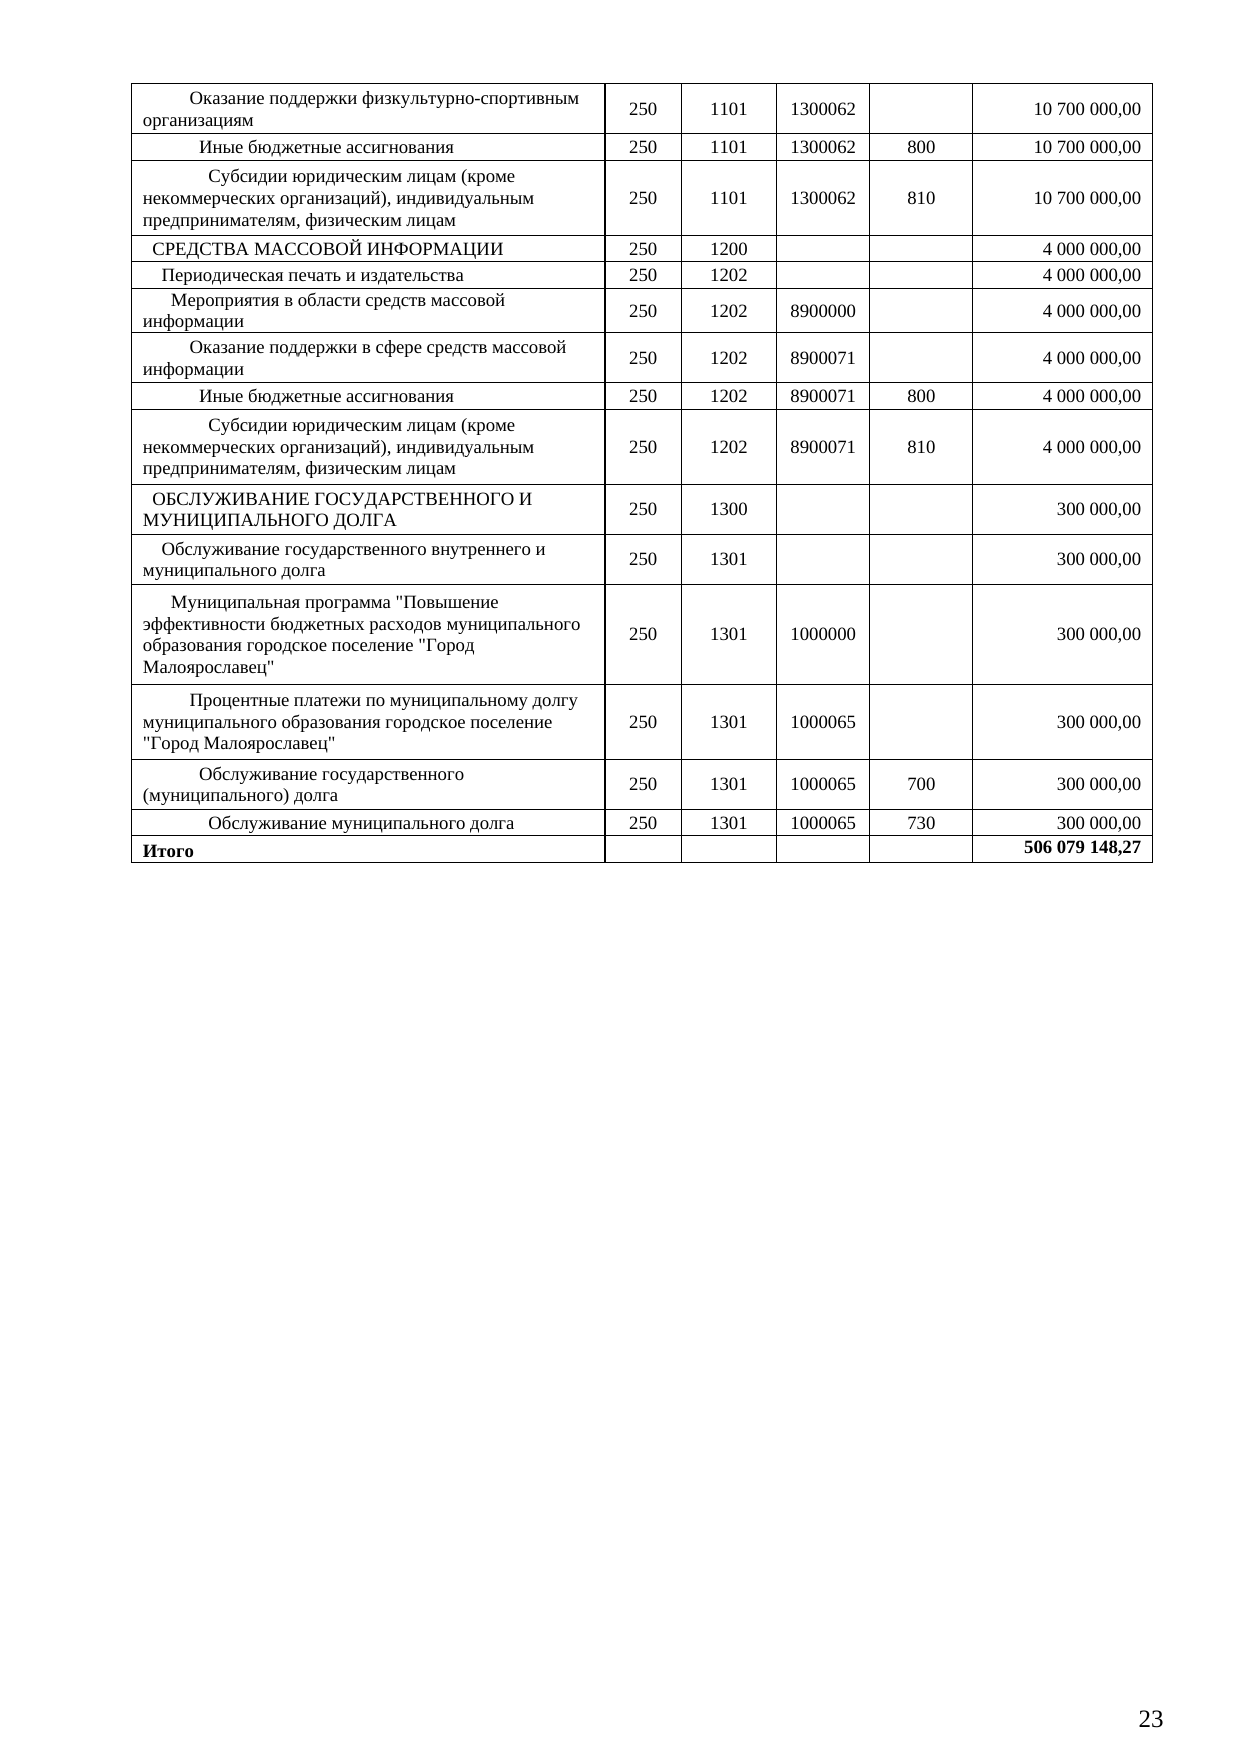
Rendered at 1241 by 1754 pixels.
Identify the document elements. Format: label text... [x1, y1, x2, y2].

table_cell 1200 [682, 236, 776, 261]
table_cell [870, 685, 972, 758]
table_cell [777, 236, 869, 261]
table_cell 506 079 148,27 [973, 836, 1152, 862]
table_cell 1301 [682, 585, 776, 683]
table_cell [777, 262, 869, 288]
table_cell 4 000 000,00 [973, 410, 1152, 483]
table_cell 810 [870, 161, 972, 235]
table_cell 8900071 [777, 410, 869, 483]
table_cell [777, 535, 869, 583]
table_cell 300 000,00 [973, 810, 1152, 835]
table_cell 1101 [682, 134, 776, 160]
table_cell [870, 585, 972, 683]
table_cell [682, 836, 776, 862]
table_cell 250 [606, 161, 681, 235]
table_cell 1202 [682, 383, 776, 408]
table_cell 1300062 [777, 161, 869, 235]
table_cell 800 [870, 383, 972, 408]
table_cell ОБСЛУЖИВАНИЕ ГОСУДАРСТВЕННОГО И МУНИЦИПАЛЬНОГО ДОЛГА [132, 485, 604, 533]
table_cell 10 700 000,00 [973, 84, 1152, 133]
table_cell 8900071 [777, 383, 869, 408]
table_cell Субсидии юридическим лицам (кроме некоммерческих организаций), индивидуальным предпринимателям, физическим лицам [132, 161, 604, 235]
table_cell 700 [870, 760, 972, 808]
table_cell 1202 [682, 289, 776, 332]
table_cell 1301 [682, 760, 776, 808]
table_cell 250 [606, 289, 681, 332]
table_cell 1300062 [777, 134, 869, 160]
table_cell Иные бюджетные ассигнования [132, 383, 604, 408]
table_cell 4 000 000,00 [973, 289, 1152, 332]
table_cell 10 700 000,00 [973, 134, 1152, 160]
table_cell СРЕДСТВА МАССОВОЙ ИНФОРМАЦИИ [132, 236, 604, 261]
table_cell 250 [606, 84, 681, 133]
table_cell 1301 [682, 810, 776, 835]
table_cell Мероприятия в области средств массовой информации [132, 289, 604, 332]
table_cell [777, 485, 869, 533]
table_cell Обслуживание государственного внутреннего и муниципального долга [132, 535, 604, 583]
table_cell Иные бюджетные ассигнования [132, 134, 604, 160]
table_cell 250 [606, 485, 681, 533]
table_cell 1101 [682, 84, 776, 133]
table_cell 4 000 000,00 [973, 236, 1152, 261]
table_cell 8900000 [777, 289, 869, 332]
table_cell [777, 836, 869, 862]
table_cell 300 000,00 [973, 485, 1152, 533]
table_cell 1202 [682, 262, 776, 288]
table_cell 250 [606, 585, 681, 683]
table_cell 250 [606, 236, 681, 261]
table_cell 1301 [682, 535, 776, 583]
table_cell 1202 [682, 410, 776, 483]
table_cell 300 000,00 [973, 585, 1152, 683]
table_cell [870, 836, 972, 862]
table_cell 810 [870, 410, 972, 483]
table_cell 300 000,00 [973, 760, 1152, 808]
table_cell 800 [870, 134, 972, 160]
table_cell Субсидии юридическим лицам (кроме некоммерческих организаций), индивидуальным предпринимателям, физическим лицам [132, 410, 604, 483]
table_cell 1300062 [777, 84, 869, 133]
table_cell 4 000 000,00 [973, 333, 1152, 382]
table_cell 250 [606, 760, 681, 808]
table_cell Итого [132, 836, 604, 862]
table_cell 730 [870, 810, 972, 835]
table_cell Процентные платежи по муниципальному долгу муниципального образования городское поселение "Город Малоярославец" [132, 685, 604, 758]
table_cell 4 000 000,00 [973, 383, 1152, 408]
table_cell [870, 262, 972, 288]
table_cell 8900071 [777, 333, 869, 382]
table_cell Обслуживание государственного (муниципального) долга [132, 760, 604, 808]
table_cell 1101 [682, 161, 776, 235]
table_cell Обслуживание муниципального долга [132, 810, 604, 835]
table_cell 1000000 [777, 585, 869, 683]
table_cell Оказание поддержки в сфере средств массовой информации [132, 333, 604, 382]
table_cell 1202 [682, 333, 776, 382]
table_cell 300 000,00 [973, 685, 1152, 758]
table_cell [870, 84, 972, 133]
table_cell [870, 485, 972, 533]
table_cell 250 [606, 535, 681, 583]
table_cell [870, 236, 972, 261]
table_cell 250 [606, 410, 681, 483]
table_cell 250 [606, 333, 681, 382]
table_cell 1300 [682, 485, 776, 533]
table_cell 250 [606, 262, 681, 288]
table_cell [606, 836, 681, 862]
table_cell [870, 535, 972, 583]
table_cell Периодическая печать и издательства [132, 262, 604, 288]
table_cell 1301 [682, 685, 776, 758]
table_cell 1000065 [777, 760, 869, 808]
table_cell Муниципальная программа "Повышение эффективности бюджетных расходов муниципального образования городское поселение "Город Малоярославец" [132, 585, 604, 683]
table_cell [870, 289, 972, 332]
table_cell [870, 333, 972, 382]
table_cell 4 000 000,00 [973, 262, 1152, 288]
table_cell 1000065 [777, 810, 869, 835]
table_cell 250 [606, 383, 681, 408]
table_cell 1000065 [777, 685, 869, 758]
table_cell 10 700 000,00 [973, 161, 1152, 235]
table_cell 250 [606, 685, 681, 758]
table_cell Оказание поддержки физкультурно-спортивным организациям [132, 84, 604, 133]
table_cell 250 [606, 810, 681, 835]
table_cell 250 [606, 134, 681, 160]
table_cell 300 000,00 [973, 535, 1152, 583]
